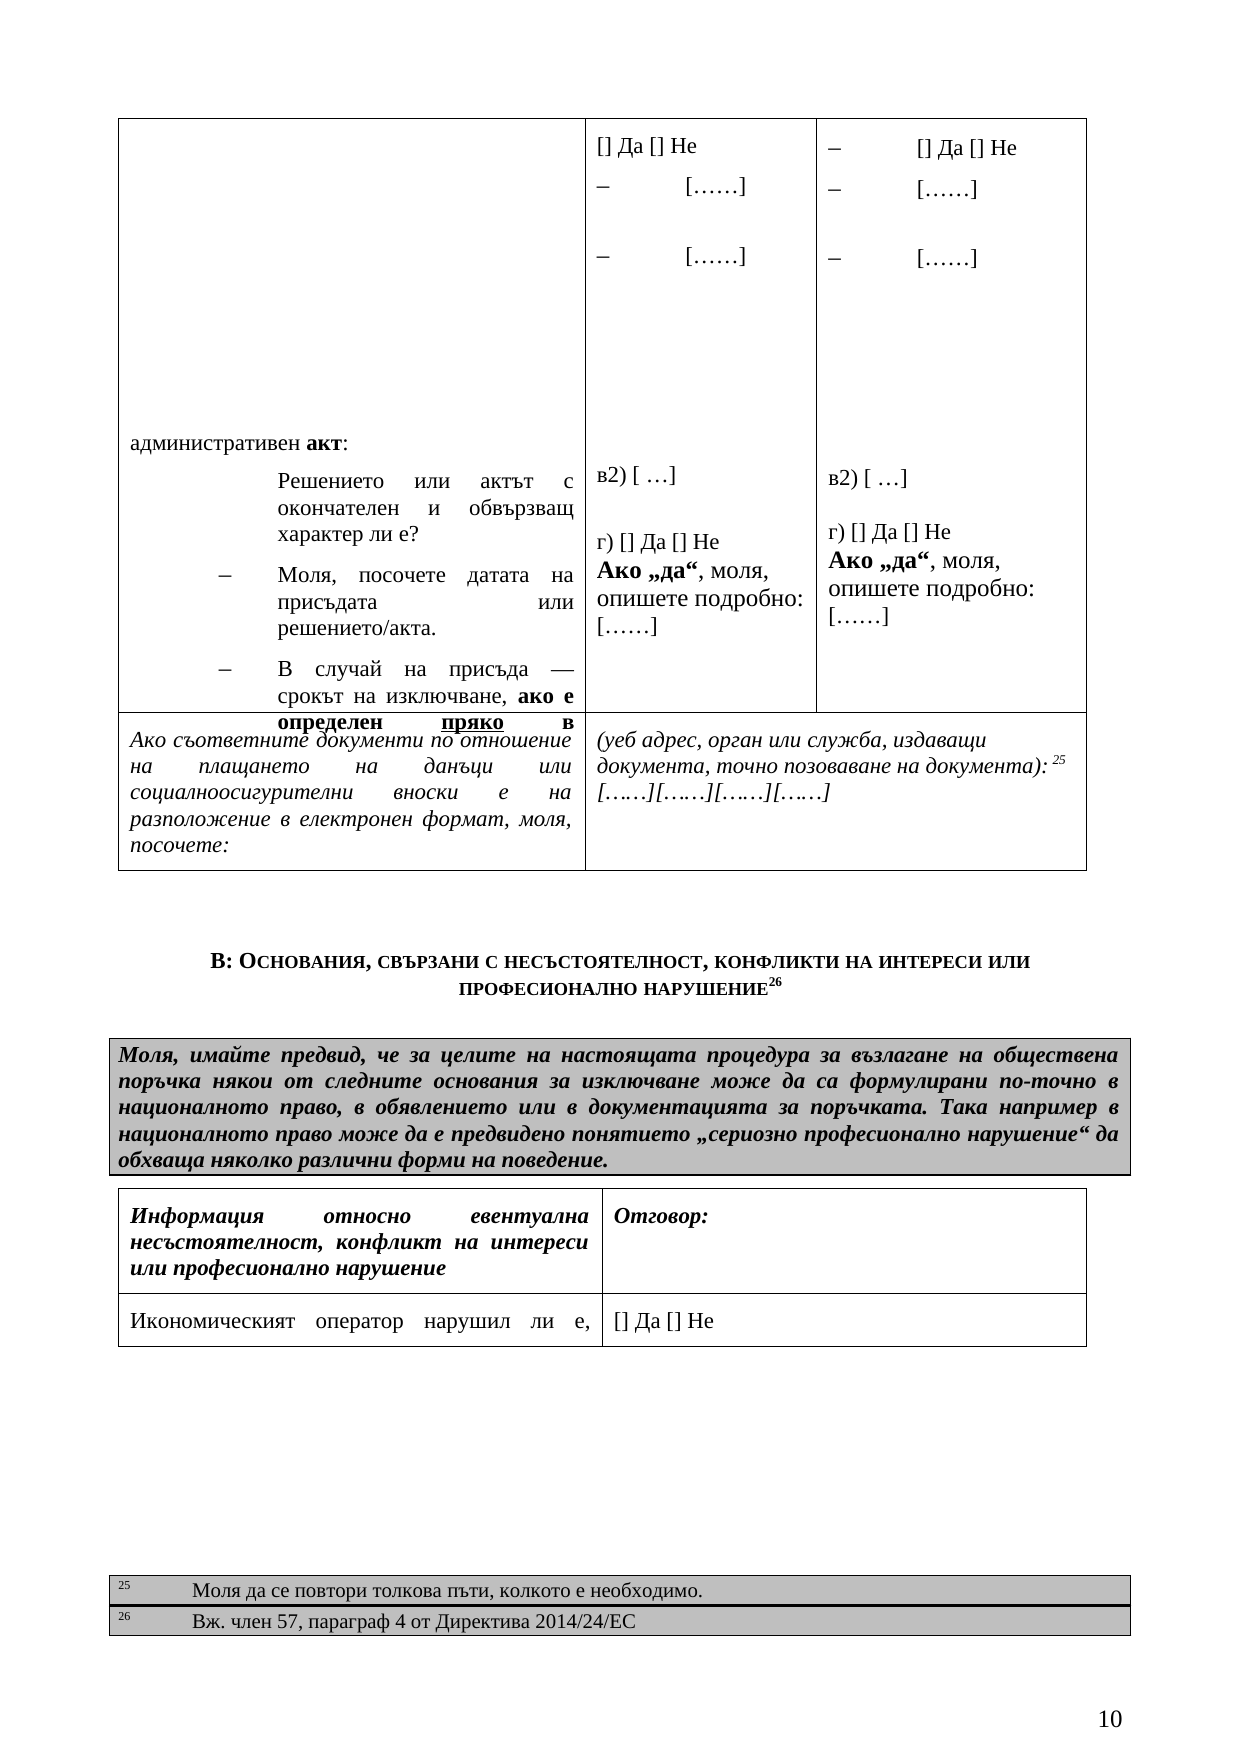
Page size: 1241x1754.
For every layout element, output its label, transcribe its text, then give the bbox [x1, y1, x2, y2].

table_cell Ако съответните документи по отношение на плащането на данъци или социалноосигурителни вноски е на разположение в електронен формат, моля, посочете: [119, 713, 585, 870]
table_cell [] Да [] Не [603, 1294, 1086, 1346]
table_header Отговор: [603, 1189, 1086, 1293]
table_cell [119, 1294, 602, 1346]
text Моля, имайте предвид, че за целите на настоящата процедура за възлагане на обществена поръчка някои от следните основания за изключване може да са формулирани по-точно в националното право, в обявлението или в документацията за поръчката. Така например в националното право може да е предвидено понятието „сериозно професионално нарушение“ да обхваща няколко различни форми на поведение. [110, 1039, 1130, 1174]
table_header Информация относно евентуална несъстоятелност, конфликт на интереси или професионално нарушение [119, 1189, 602, 1293]
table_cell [586, 119, 816, 712]
text В: Основания, свързани с несъстоятелност, конфликти на интереси или професионално нарушение [118, 947, 1122, 1000]
table_cell (уеб адрес, орган или служба, издаващи документа, точно позоваване на документа): [……][……][……][……] [586, 713, 1086, 870]
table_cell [817, 119, 1086, 712]
